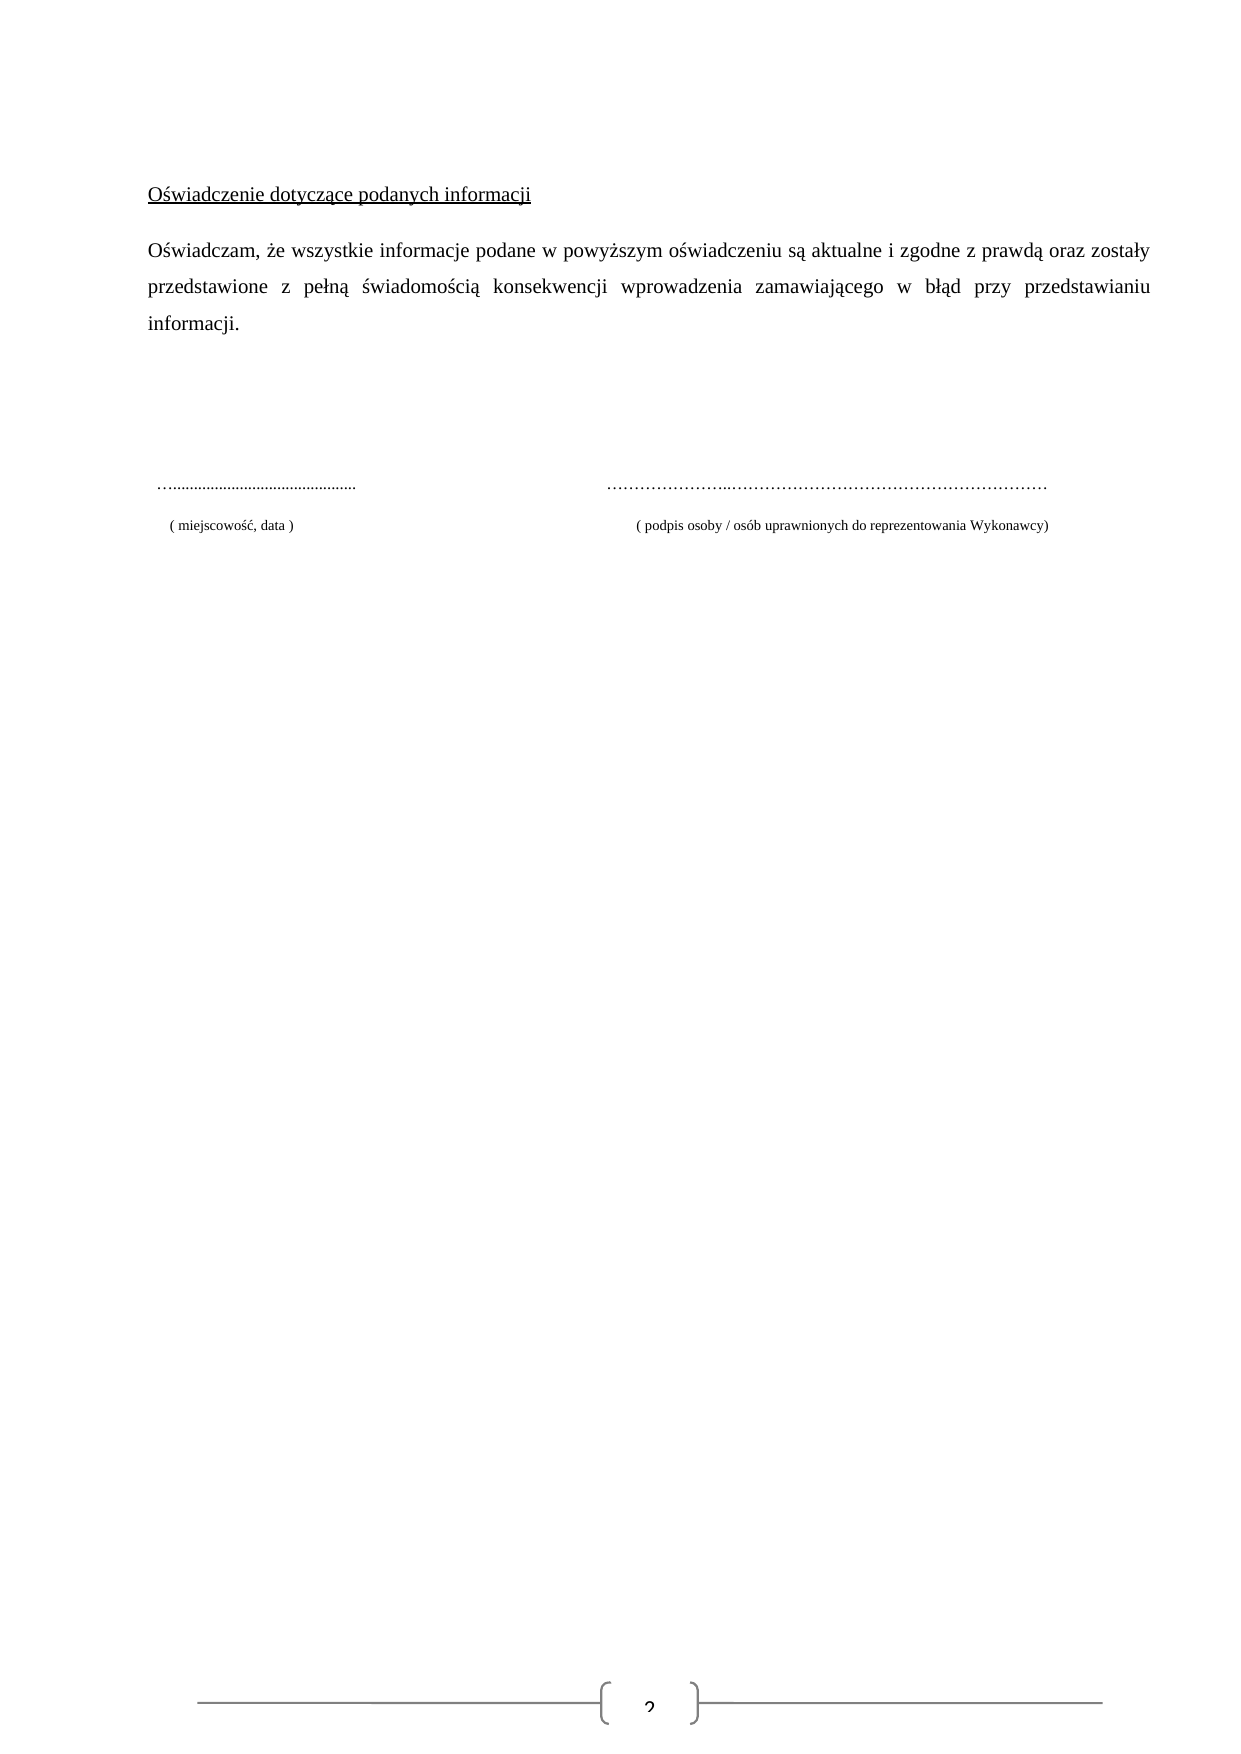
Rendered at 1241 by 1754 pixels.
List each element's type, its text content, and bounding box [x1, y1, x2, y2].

text Oświadczam, że wszystkie informacje podane w powyższym oświadczeniu są aktualne i zgodne z prawdą oraz zostały przedstawione z pełną świadomością konsekwencji wprowadzenia zamawiającego w błąd przy przedstawianiu informacji. [148, 238, 1152, 334]
text Oświadczenie dotyczące podanych informacji [148, 182, 1152, 206]
text ( miejscowość, data ) ( podpis osoby / osób uprawnionych do reprezentowania Wykonawcy) [148, 516, 1152, 533]
text …............................................ …………………..………………………………………………… [148, 473, 1152, 493]
